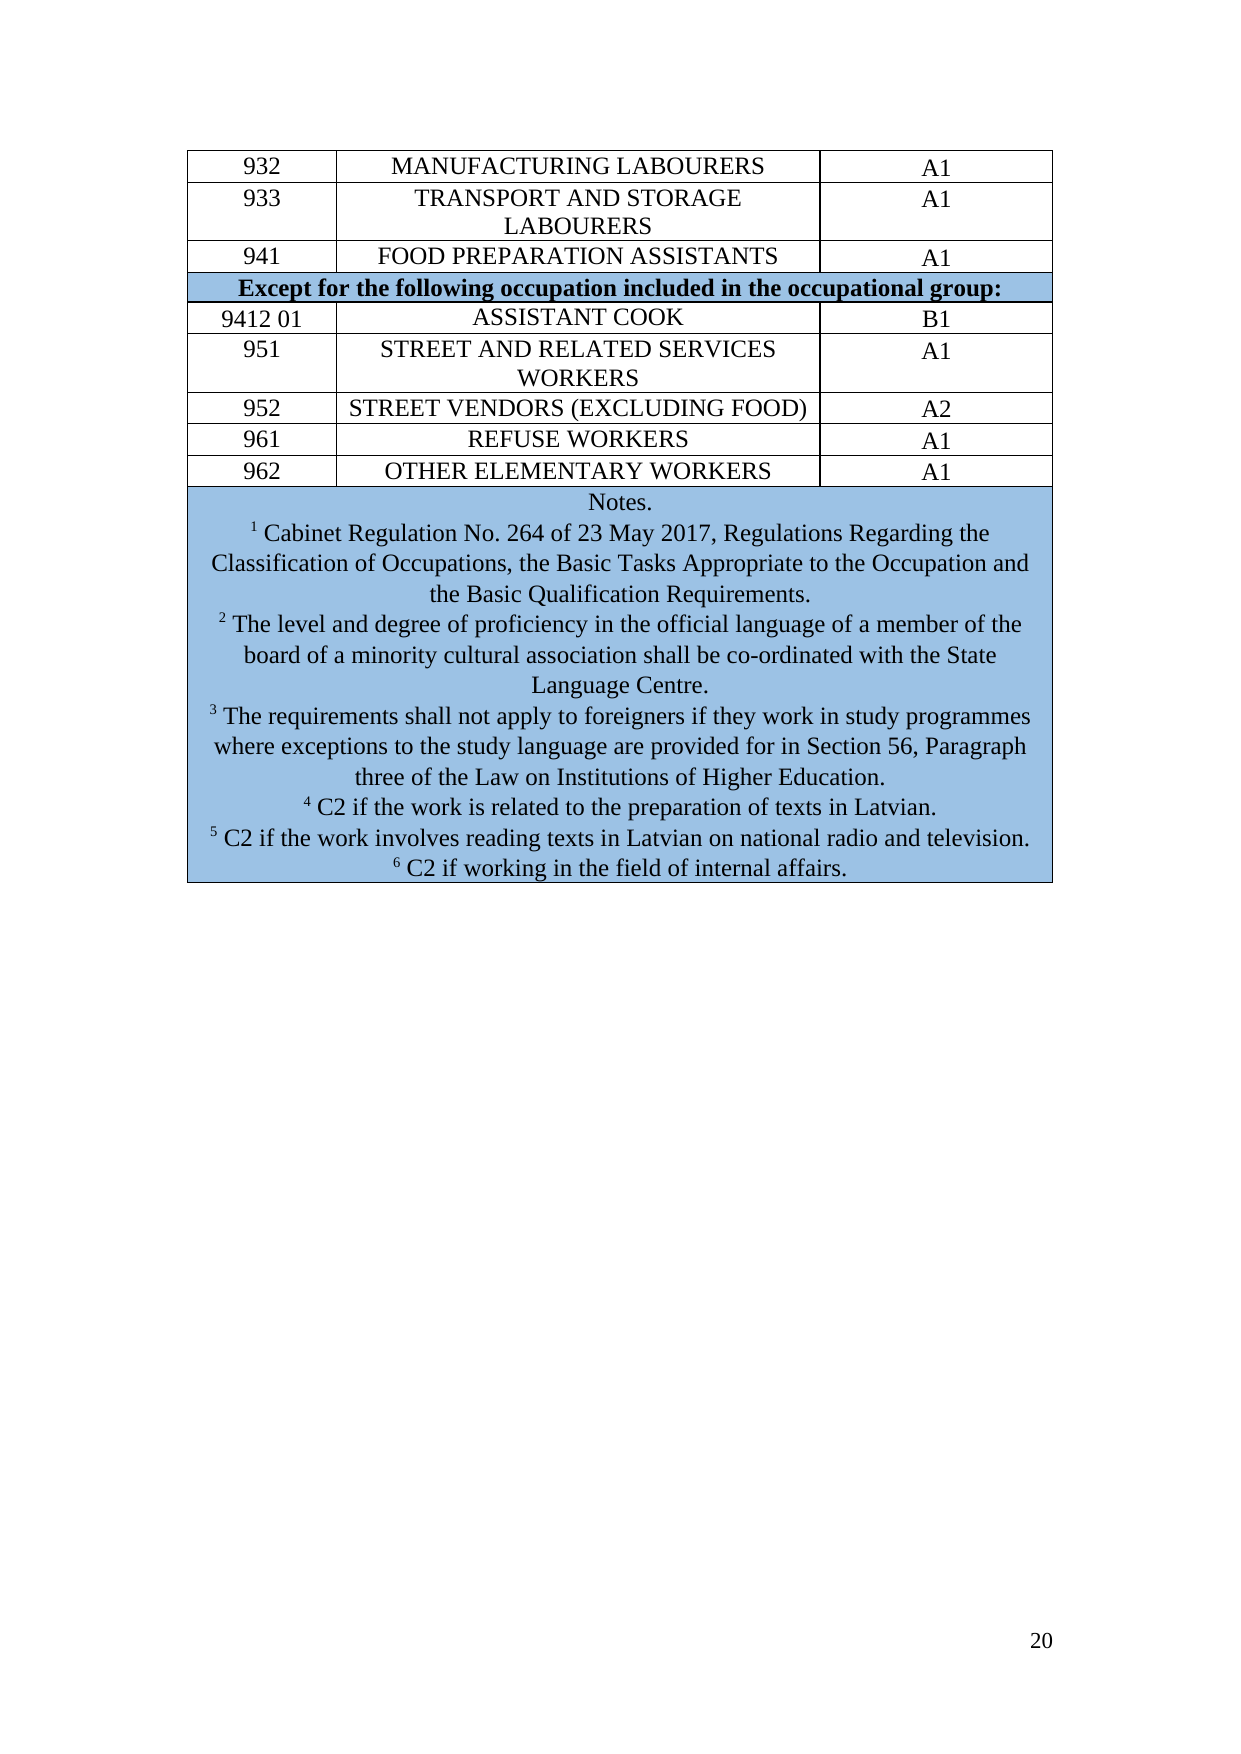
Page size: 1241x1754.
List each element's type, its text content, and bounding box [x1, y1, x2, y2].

table_cell A1 [821, 183, 1052, 240]
table_cell 961 [188, 424, 336, 455]
table_cell FOOD PREPARATION ASSISTANTS [337, 241, 819, 272]
table_cell A1 [821, 334, 1052, 392]
table_cell 9412 01 [188, 303, 336, 333]
table_cell A1 [821, 241, 1052, 272]
table_cell 941 [188, 241, 336, 272]
table_cell A1 [821, 151, 1052, 182]
table_cell B1 [821, 303, 1052, 333]
table_cell STREET VENDORS (EXCLUDING FOOD) [337, 393, 819, 423]
table_cell 932 [188, 151, 336, 182]
table_cell Notes. 1 Cabinet Regulation No. 264 of 23 May 2017, Regulations Regarding the Classification of Occupations, the Basic Tasks Appropriate to the Occupation and the Basic Qualification Requirements. 2 The level and degree of proficiency in the official language of a member of the board of a minority cultural association shall be co-ordinated with the State Language Centre. 3 The requirements shall not apply to foreigners if they work in study programmes where exceptions to the study language are provided for in Section 56, Paragraph three of the Law on Institutions of Higher Education. 4 C2 if the work is related to the preparation of texts in Latvian. 5 C2 if the work involves reading texts in Latvian on national radio and television. 6 C2 if working in the field of internal affairs. [188, 487, 1052, 882]
table_cell 962 [188, 456, 336, 486]
table_cell TRANSPORT AND STORAGE LABOURERS [337, 183, 819, 240]
table_cell REFUSE WORKERS [337, 424, 819, 455]
table_cell Except for the following occupation included in the occupational group: [188, 273, 1052, 301]
table_cell 951 [188, 334, 336, 392]
table_cell A1 [821, 424, 1052, 455]
table_cell ASSISTANT COOK [337, 303, 819, 333]
table_cell STREET AND RELATED SERVICES WORKERS [337, 334, 819, 392]
table_cell A1 [821, 456, 1052, 486]
table_cell MANUFACTURING LABOURERS [337, 151, 819, 182]
table_cell 952 [188, 393, 336, 423]
table_cell 933 [188, 183, 336, 240]
table_cell OTHER ELEMENTARY WORKERS [337, 456, 819, 486]
table_cell A2 [821, 393, 1052, 423]
